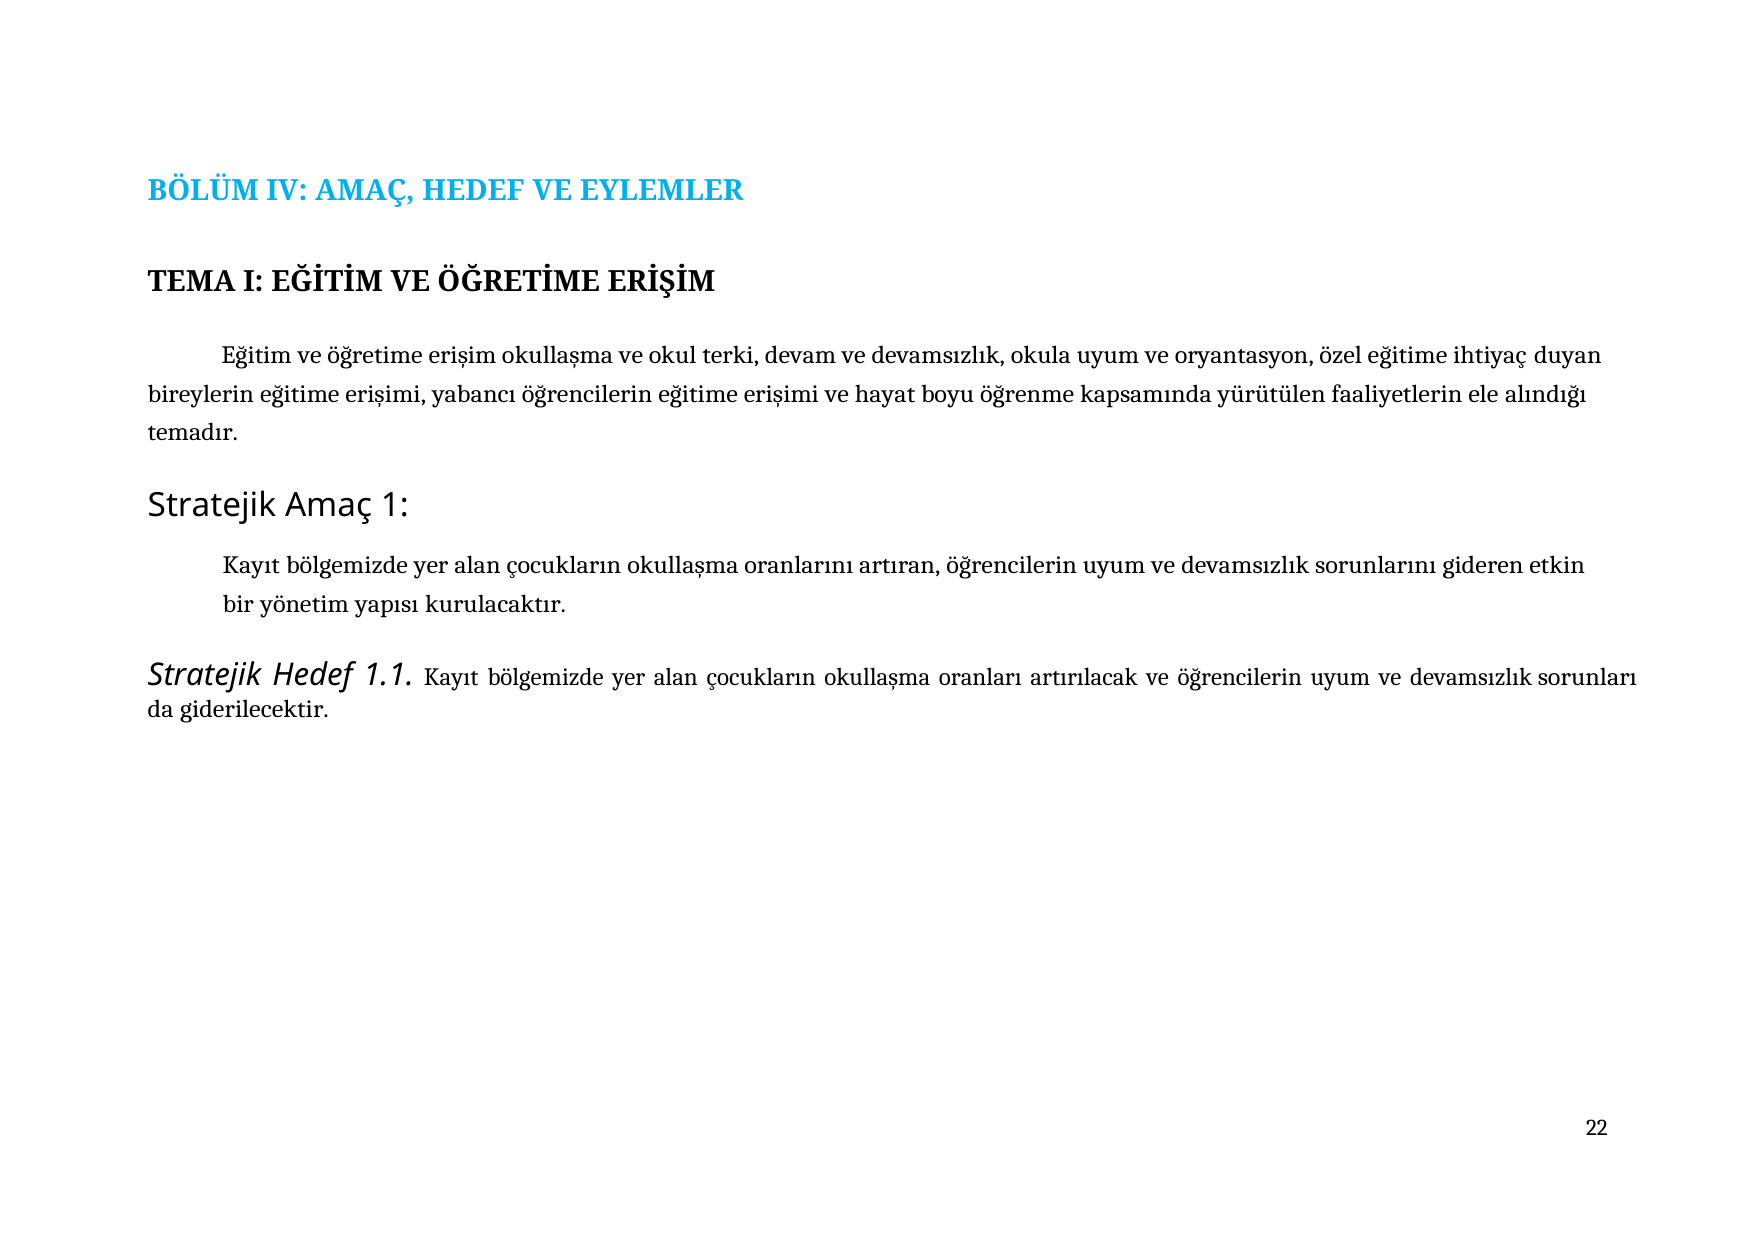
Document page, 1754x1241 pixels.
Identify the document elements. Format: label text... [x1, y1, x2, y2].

text Kayıt bölgemizde yer alan çocukların okullaşma oranlarını artıran, öğrencilerin uyum ve devamsızlık sorunlarını gideren etkin bir yönetim yapısı kurulacaktır. [222, 551, 1603, 618]
subtitle Stratejik Amaç 1: [147, 481, 1637, 526]
text Stratejik Hedef 1.1. Kayıt bölgemizde yer alan çocukların okullaşma oranları artırılacak ve öğrencilerin uyum ve devamsızlık sorunları da giderilecektir. [147, 652, 1637, 724]
text Eğitim ve öğretime erişim okullaşma ve okul terki, devam ve devamsızlık, okula uyum ve oryantasyon, özel eğitime ihtiyaç duyan bireylerin eğitime erişimi, yabancı öğrencilerin eğitime erişimi ve hayat boyu öğrenme kapsamında yürütülen faaliyetlerin ele alındığı temadır. [147, 341, 1603, 447]
subtitle TEMA I: EĞİTİM VE ÖĞRETİME ERİŞİM [147, 260, 1637, 299]
subtitle BÖLÜM IV: AMAÇ, HEDEF VE EYLEMLER [147, 169, 1637, 208]
